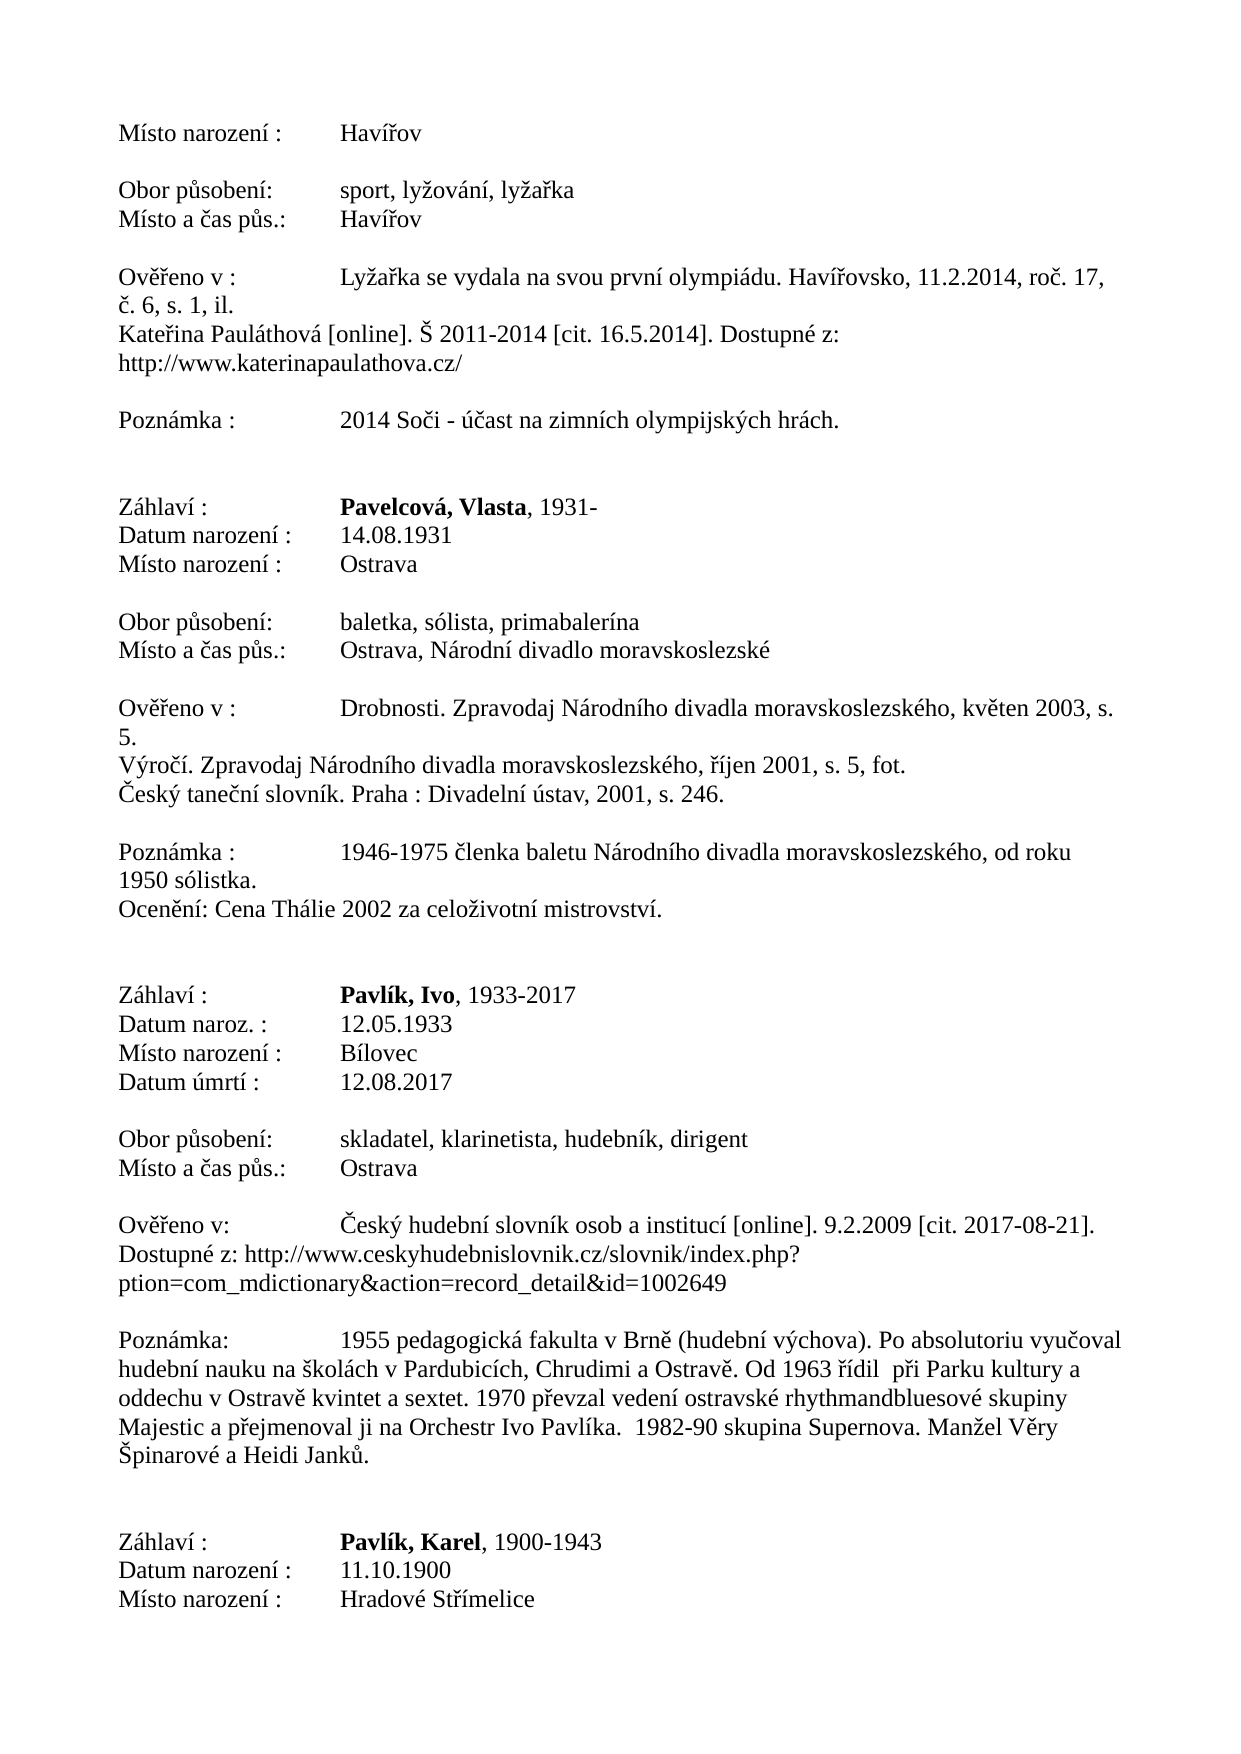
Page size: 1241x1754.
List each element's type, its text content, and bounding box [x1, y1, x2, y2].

text Poznámka : 2014 Soči - účast na zimních olympijských hrách. [118, 406, 1122, 434]
text Datum narození : 11.10.1900 [118, 1556, 1122, 1584]
text Ocenění: Cena Thálie 2002 za celoživotní mistrovství. [118, 894, 1122, 923]
text Záhlaví : Pavlík, Karel, 1900-1943 [118, 1527, 1122, 1556]
text Poznámka: 1955 pedagogická fakulta v Brně (hudební výchova). Po absolutoriu vyučoval hudební nauku na školách v Pardubicích, Chrudimi a Ostravě. Od 1963 řídil při Parku kultury a oddechu v Ostravě kvintet a sextet. 1970 převzal vedení ostravské rhythmandbluesové skupiny Majestic a přejmenoval ji na Orchestr Ivo Pavlíka. 1982-90 skupina Supernova. Manžel Věry Špinarové a Heidi Janků. [118, 1326, 1122, 1469]
text Ověřeno v : Lyžařka se vydala na svou první olympiádu. Havířovsko, 11.2.2014, roč. 17, č. 6, s. 1, il. [118, 262, 1122, 319]
text Datum naroz. : 12.05.1933 [118, 1009, 1122, 1038]
text Místo narození : Bílovec [118, 1038, 1122, 1067]
text Ověřeno v : Drobnosti. Zpravodaj Národního divadla moravskoslezského, květen 2003, s. 5. [118, 693, 1122, 751]
text Ověřeno v: Český hudební slovník osob a institucí [online]. 9.2.2009 [cit. 2017-08-21]. Dostupné z: http://www.ceskyhudebnislovnik.cz/slovnik/index.php?ption=com_mdictionary&action=record_detail&id=1002649 [118, 1211, 1122, 1297]
text Záhlaví : Pavelcová, Vlasta, 1931- [118, 492, 1122, 521]
text Místo narození : Ostrava [118, 549, 1122, 578]
text Místo narození : Havířov [118, 118, 1122, 147]
text Místo a čas půs.: Ostrava, Národní divadlo moravskoslezské [118, 636, 1122, 664]
text Obor působení: baletka, sólista, primabalerína [118, 607, 1122, 636]
text Výročí. Zpravodaj Národního divadla moravskoslezského, říjen 2001, s. 5, fot. [118, 751, 1122, 779]
text Obor působení: sport, lyžování, lyžařka [118, 176, 1122, 204]
text Záhlaví : Pavlík, Ivo, 1933-2017 [118, 981, 1122, 1009]
text Obor působení: skladatel, klarinetista, hudebník, dirigent [118, 1124, 1122, 1153]
text Český taneční slovník. Praha : Divadelní ústav, 2001, s. 246. [118, 779, 1122, 808]
text Místo narození : Hradové Střímelice [118, 1584, 1122, 1613]
text Místo a čas půs.: Havířov [118, 204, 1122, 233]
text Datum narození : 14.08.1931 [118, 521, 1122, 549]
text Poznámka : 1946-1975 členka baletu Národního divadla moravskoslezského, od roku 1950 sólistka. [118, 837, 1122, 894]
text Datum úmrtí : 12.08.2017 [118, 1067, 1122, 1096]
text Místo a čas půs.: Ostrava [118, 1153, 1122, 1182]
text Kateřina Pauláthová [online]. Š 2011-2014 [cit. 16.5.2014]. Dostupné z: http://www.katerinapaulathova.cz/ [118, 319, 1122, 377]
